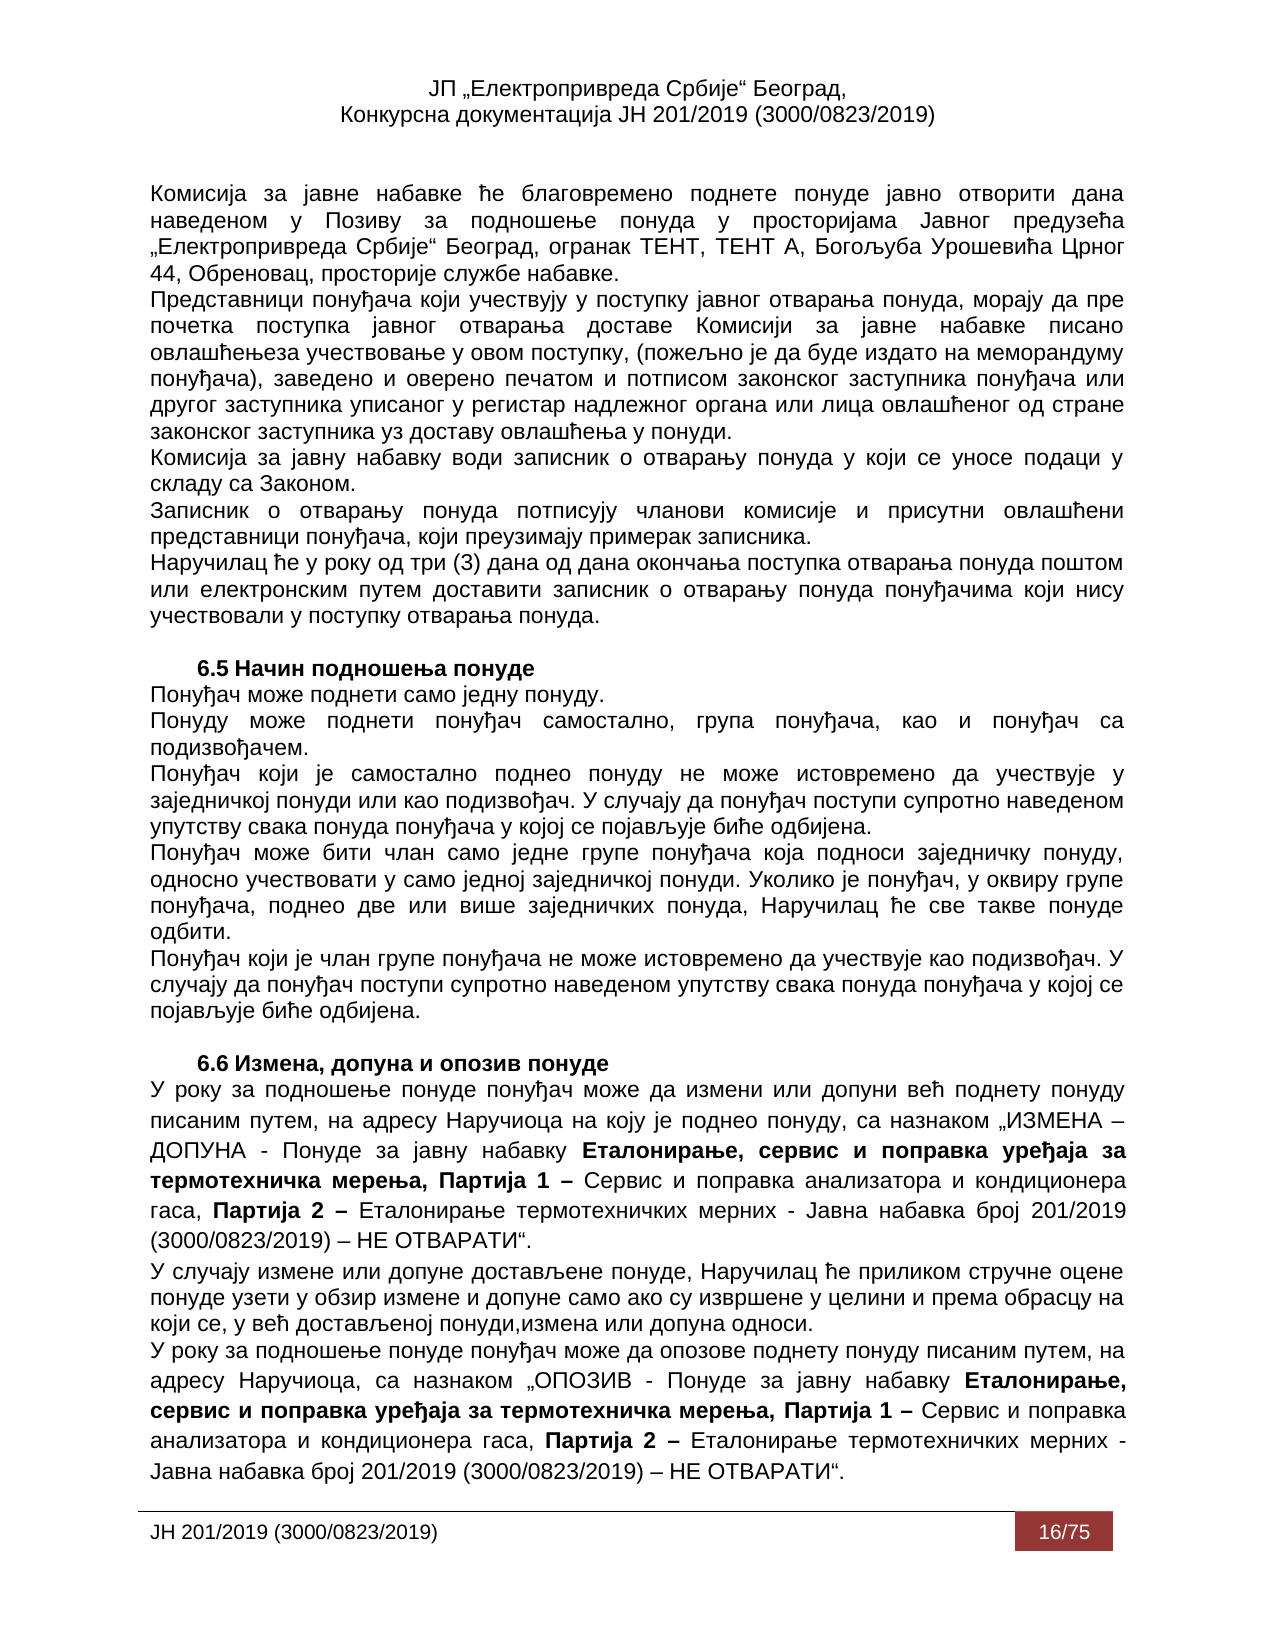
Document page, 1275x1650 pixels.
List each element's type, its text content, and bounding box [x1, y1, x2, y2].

list У року за подношење понуде понуђач може да измени или допуни већ поднету понуду писаним путем, на адресу Наручиоца на коју је поднео понуду, са назнаком „ИЗМЕНА – ДОПУНА - Понуде за јавну набавку Еталонирање, сервис и поправка уређаја за термотехничка мерења, Партија 1 – Сервис и поправка анализатора и кондиционера гаса, Партија 2 – Еталонирање термотехничких мерних - Јавна набавка број 201/2019 (3000/0823/2019) – НЕ ОТВАРАТИ“. [150, 1076, 1126, 1254]
text Понуђач може поднети само једну понуду. [150, 681, 1125, 707]
list Измена, допуна и опозив понуде [197, 1050, 1125, 1076]
text У случају измене или допуне достављене понуде, Наручилац ће приликом стручне оцене понуде узети у обзир измене и допуне само ако су извршене у целини и према обрасцу на који се, у већ достављеној понуди,измена или допуна односи. [150, 1258, 1125, 1337]
text Представници понуђача који учествују у поступку јавног отварања понуда, морају да пре почетка поступка јавног отварања доставе Комисији за јавне набавке писано овлашћењеза учествовање у овом поступку, (пожељно је да буде издато на меморандуму понуђача), заведено и оверено печатом и потписом законског заступника понуђача или другог заступника уписаног у регистар надлежног органа или лица овлашћеног од стране законског заступника уз доставу овлашћења у понуди. [150, 286, 1125, 444]
text Комисија за јавне набавке ће благовремено поднете понуде јавно отворити дана наведеном у Позиву за подношење понуда у просторијама Јавног предузећа „Електропривреда Србије“ Београд, огранак ТЕНТ, ТЕНТ А, Богољуба Урошевића Црног 44, Обреновац, просторије службе набавке. [150, 180, 1125, 286]
text Понуду може поднети понуђач самостално, група понуђача, као и понуђач са подизвођачем. [150, 707, 1125, 760]
text Записник о отварању понуда потписују чланови комисије и присутни овлашћени представници понуђача, који преузимају примерак записника. [150, 497, 1125, 549]
text Наручилац ће у року од три (3) дана од дана окончања поступка отварања понуда поштом или електронским путем доставити записник о отварању понуда понуђачима који нису учествовали у поступку отварања понуда. [150, 549, 1125, 628]
list Начин подношења понуде [197, 655, 1125, 681]
text Понуђач који је самостално поднео понуду не може истовремено да учествује у заједничкој понуди или као подизвођач. У случају да понуђач поступи супротно наведеном упутству свака понуда понуђача у којој се појављује биће одбијена. [150, 760, 1125, 839]
text Понуђач који је члан групе понуђача не може истовремено да учествује као подизвођач. У случају да понуђач поступи супротно наведеном упутству свака понуда понуђача у којој се појављује биће одбијена. [150, 945, 1125, 1024]
text Комисија за јавну набавку води записник о отварању понуда у који се уносе подаци у складу са Законом. [150, 444, 1125, 497]
list У року за подношење понуде понуђач може да опозове поднету понуду писаним путем, на адресу Наручиоца, са назнаком „ОПОЗИВ - Понуде за јавну набавку Еталонирање, сервис и поправка уређаја за термотехничка мерења, Партија 1 – Сервис и поправка анализатора и кондиционера гаса, Партија 2 – Еталонирање термотехничких мерних - Јавна набавка број 201/2019 (3000/0823/2019) – НЕ ОТВАРАТИ“. [150, 1337, 1126, 1484]
text Понуђач може бити члан само једне групе понуђача која подноси заједничку понуду, односно учествовати у само једној заједничкој понуди. Уколико је понуђач, у оквиру групе понуђача, поднео две или више заједничких понуда, Наручилац ће све такве понуде одбити. [150, 839, 1125, 945]
